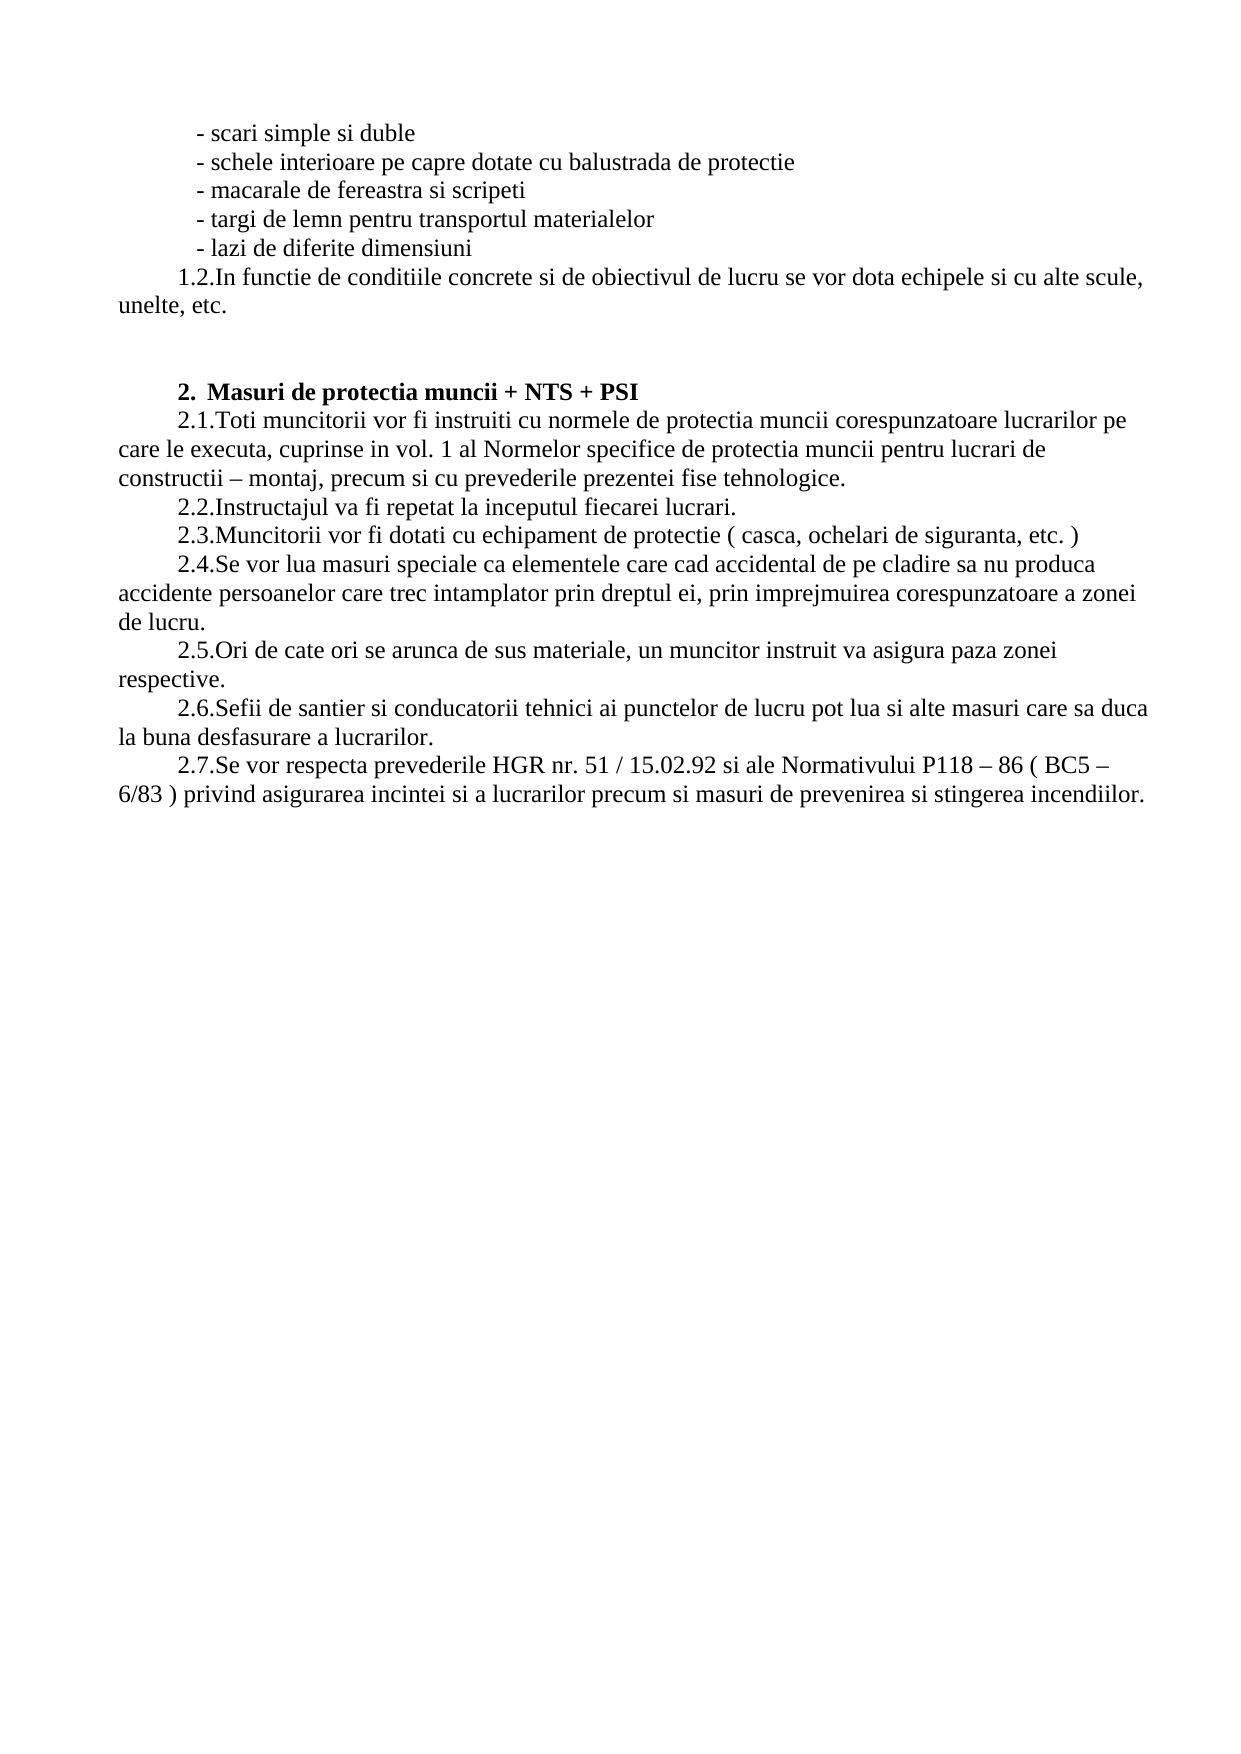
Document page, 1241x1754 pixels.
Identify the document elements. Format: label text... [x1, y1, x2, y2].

list Masuri de protectia muncii + NTS + PSI [118, 377, 1152, 406]
text 2.4.Se vor lua masuri speciale ca elementele care cad accidental de pe cladire sa nu produca accidente persoanelor care trec intamplator prin dreptul ei, prin imprejmuirea corespunzatoare a zonei de lucru. [118, 549, 1152, 636]
text 2.1.Toti muncitorii vor fi instruiti cu normele de protectia muncii corespunzatoare lucrarilor pe care le executa, cuprinse in vol. 1 al Normelor specifice de protectia muncii pentru lucrari de constructii – montaj, precum si cu prevederile prezentei fise tehnologice. [118, 406, 1152, 492]
text - schele interioare pe capre dotate cu balustrada de protectie [118, 147, 1152, 176]
text - macarale de fereastra si scripeti [118, 176, 1152, 204]
text 2.7.Se vor respecta prevederile HGR nr. 51 / 15.02.92 si ale Normativului P118 – 86 ( BC5 – 6/83 ) privind asigurarea incintei si a lucrarilor precum si masuri de prevenirea si stingerea incendiilor. [118, 751, 1152, 808]
text - lazi de diferite dimensiuni [118, 233, 1152, 262]
text 2.3.Muncitorii vor fi dotati cu echipament de protectie ( casca, ochelari de siguranta, etc. ) [118, 521, 1152, 549]
text - scari simple si duble [118, 118, 1152, 147]
text 2.2.Instructajul va fi repetat la inceputul fiecarei lucrari. [118, 492, 1152, 521]
text 2.6.Sefii de santier si conducatorii tehnici ai punctelor de lucru pot lua si alte masuri care sa duca la buna desfasurare a lucrarilor. [118, 693, 1152, 751]
text 1.2.In functie de conditiile concrete si de obiectivul de lucru se vor dota echipele si cu alte scule, unelte, etc. [118, 262, 1152, 319]
text - targi de lemn pentru transportul materialelor [118, 204, 1152, 233]
text 2.5.Ori de cate ori se arunca de sus materiale, un muncitor instruit va asigura paza zonei respective. [118, 636, 1152, 693]
